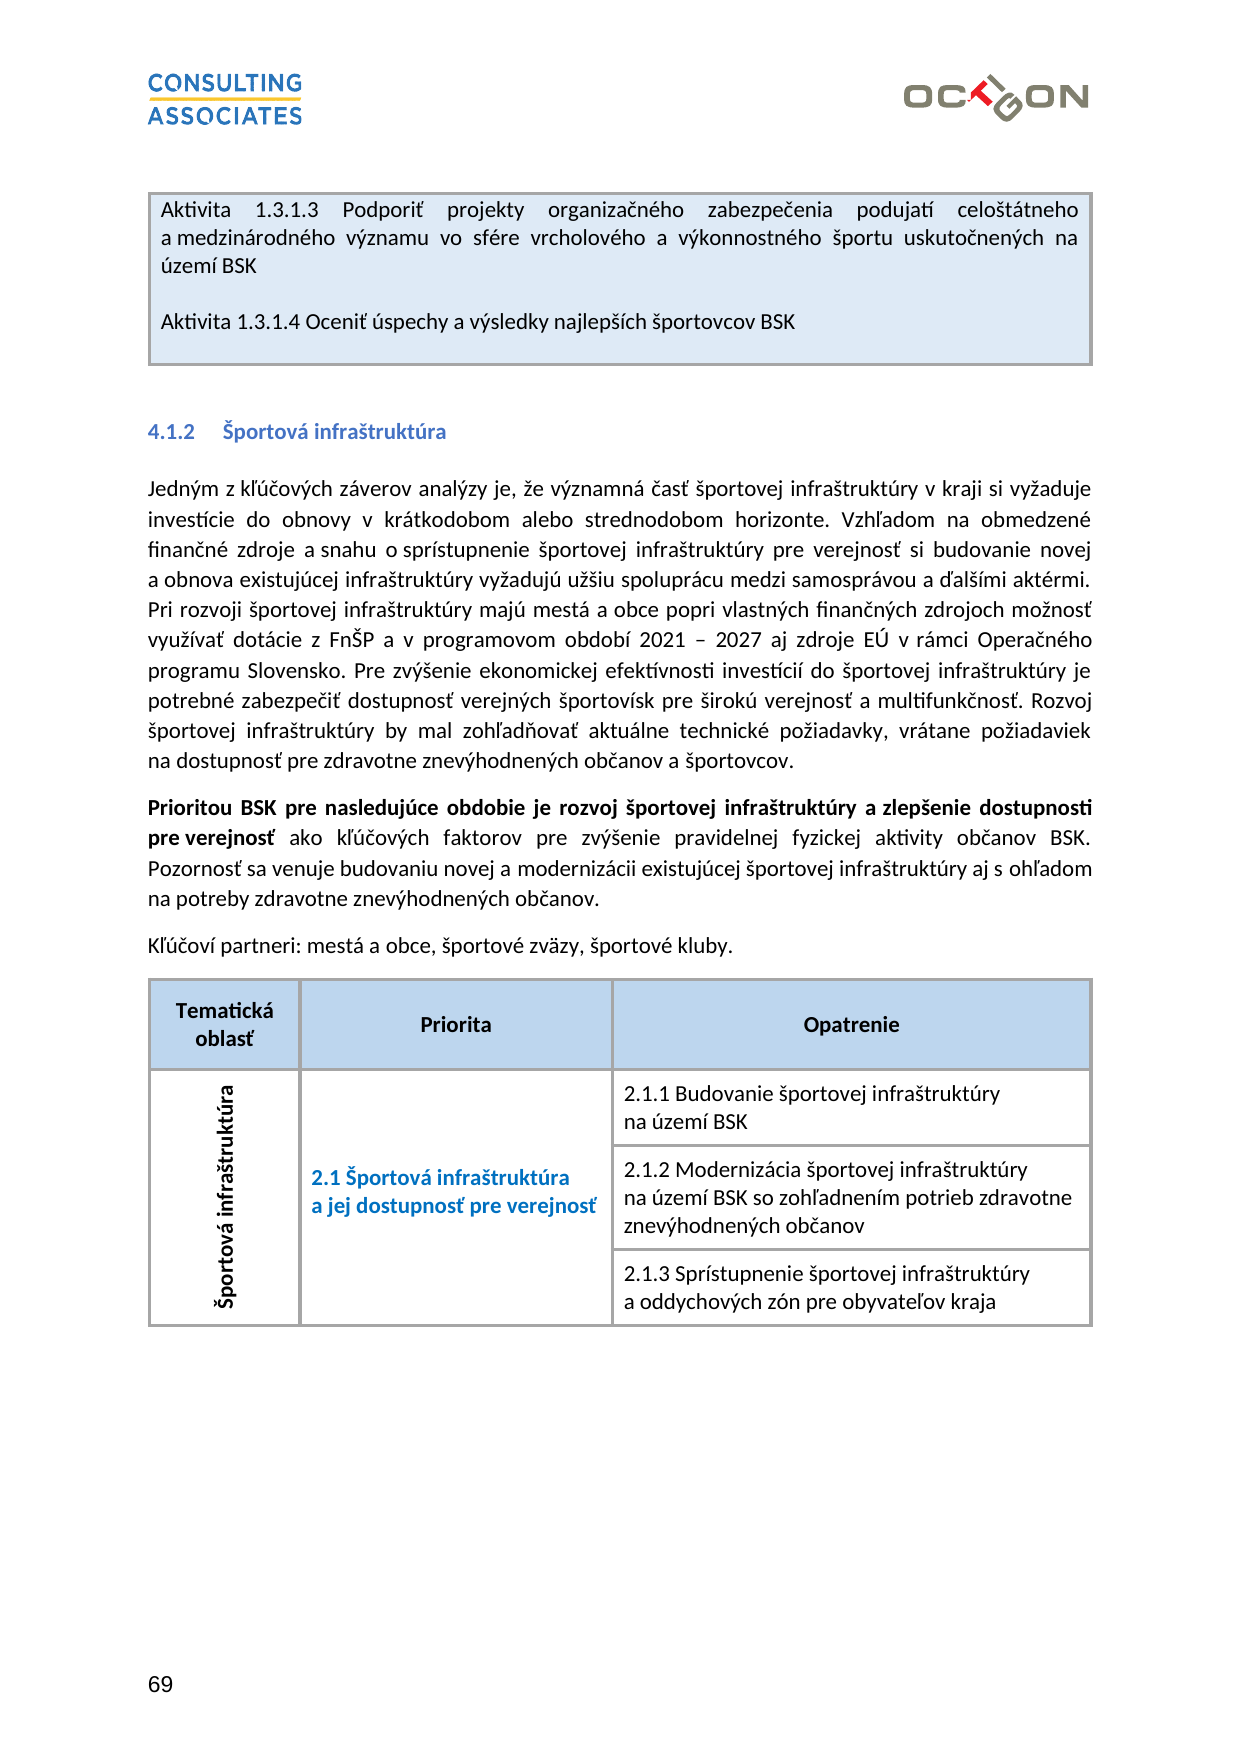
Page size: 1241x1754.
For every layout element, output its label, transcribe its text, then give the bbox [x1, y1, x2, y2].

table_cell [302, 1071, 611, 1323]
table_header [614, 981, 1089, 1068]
text Jedným z kľúčových záverov analýzy je, že významná časť športovej infraštruktúry v kraji si vyžaduje investície do obnovy v krátkodobom alebo strednodobom horizonte. Vzhľadom na obmedzené finančné zdroje a snahu o sprístupnenie športovej infraštruktúry pre verejnosť si budovanie novej a obnova existujúcej infraštruktúry vyžadujú užšiu spoluprácu medzi samosprávou a ďalšími aktérmi. Pri rozvoji športovej infraštruktúry majú mestá a obce popri vlastných finančných zdrojoch možnosť využívať dotácie z FnŠP a v programovom období 2021 – 2027 aj zdroje EÚ v rámci Operačného programu Slovensko. Pre zvýšenie ekonomickej efektívnosti investícií do športovej infraštruktúry je potrebné zabezpečiť dostupnosť verejných športovísk pre širokú verejnosť a multifunkčnosť. Rozvoj športovej infraštruktúry by mal zohľadňovať aktuálne technické požiadavky, vrátane požiadaviek na dostupnosť pre zdravotne znevýhodnených občanov a športovcov. [148, 474, 1092, 774]
text Prioritou BSK pre nasledujúce obdobie je rozvoj športovej infraštruktúry a zlepšenie dostupnosti pre verejnosť ako kľúčových faktorov pre zvýšenie pravidelnej fyzickej aktivity občanov BSK. Pozornosť sa venuje budovaniu novej a modernizácii existujúcej športovej infraštruktúry aj s ohľadom na potreby zdravotne znevýhodnených občanov. [148, 793, 1092, 912]
subtitle Športová infraštruktúra [148, 417, 1092, 445]
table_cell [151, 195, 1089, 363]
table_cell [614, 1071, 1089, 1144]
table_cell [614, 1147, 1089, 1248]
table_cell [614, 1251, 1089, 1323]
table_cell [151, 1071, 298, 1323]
text Kľúčoví partneri: mestá a obce, športové zväzy, športové kluby. [148, 931, 1092, 959]
picture [147, 73, 302, 125]
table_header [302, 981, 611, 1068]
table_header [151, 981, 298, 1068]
